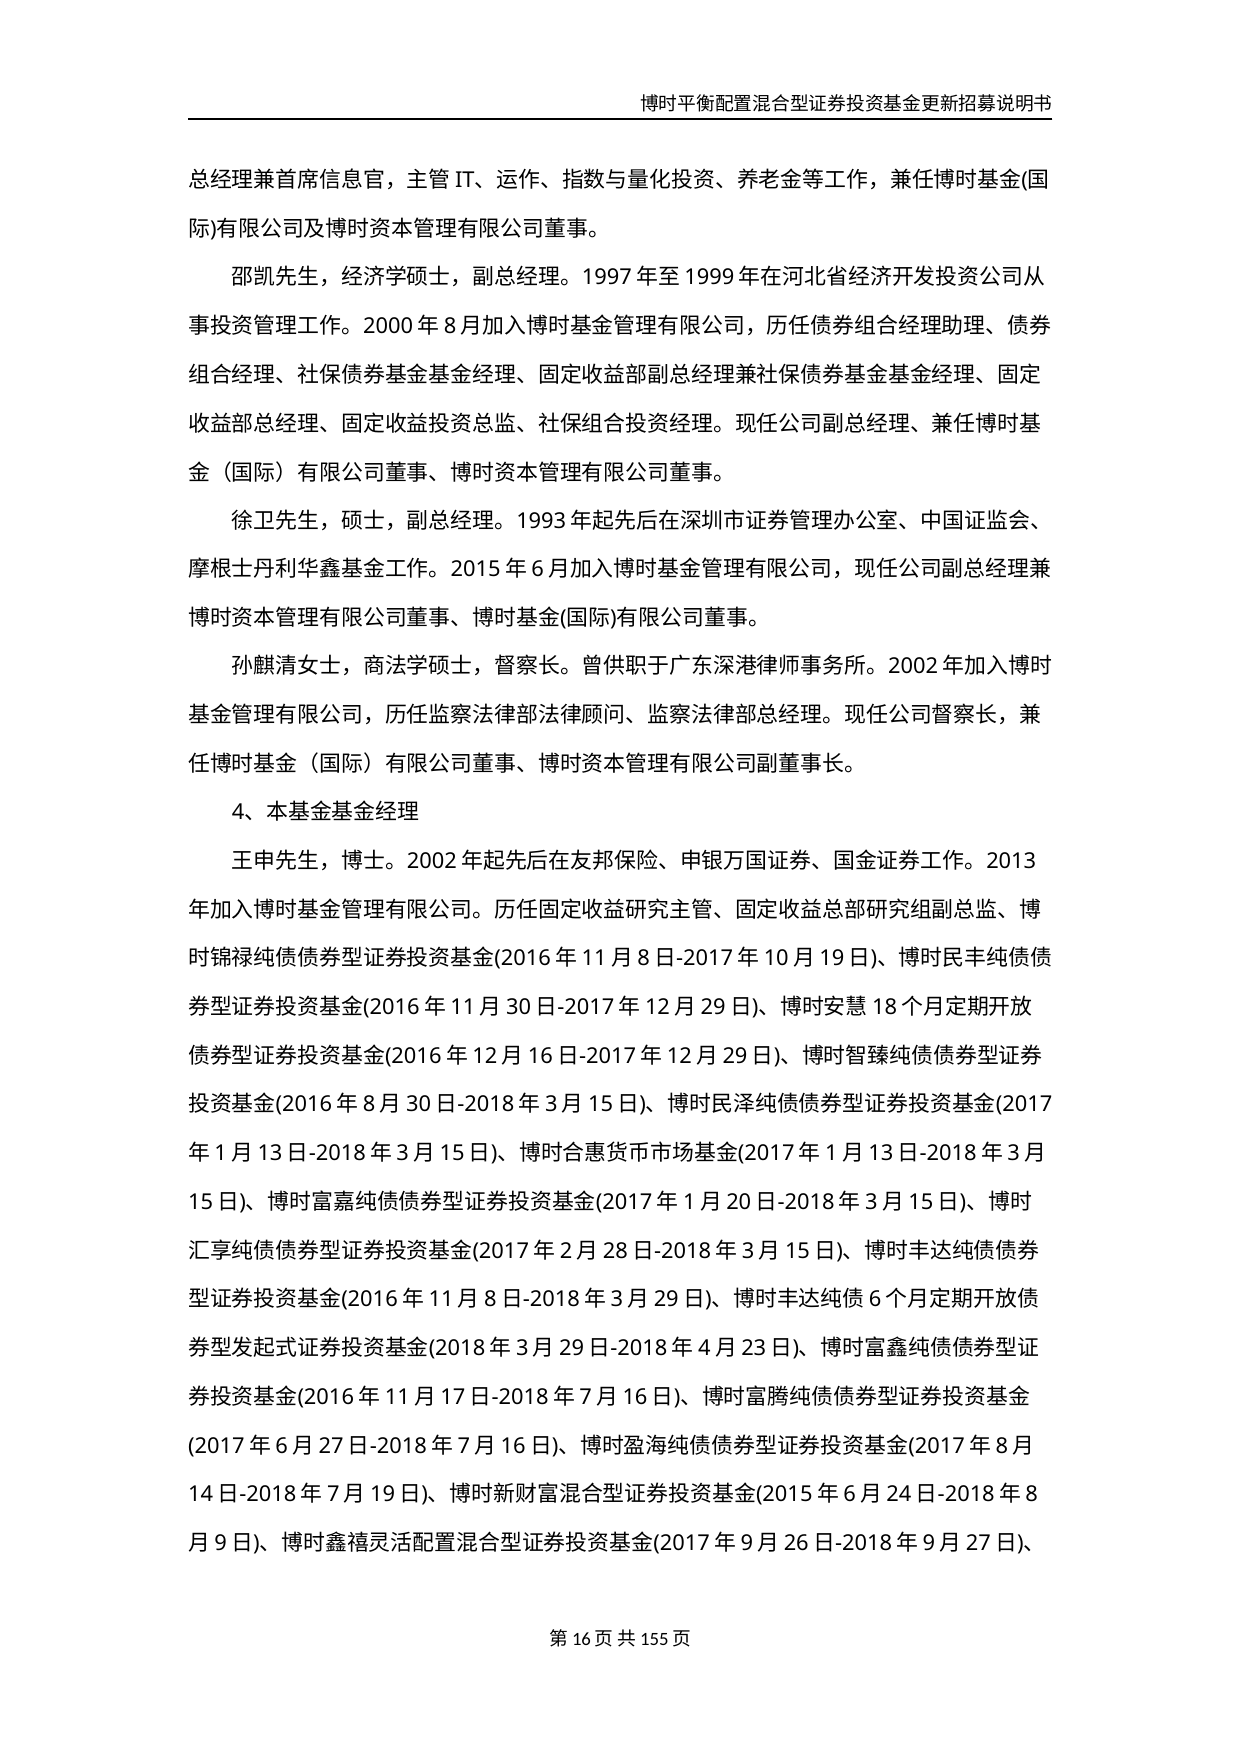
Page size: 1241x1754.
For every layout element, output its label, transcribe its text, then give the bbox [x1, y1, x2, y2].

text 4、本基金基金经理 [188, 794, 1052, 827]
text 徐卫先生，硕士，副总经理。1993年起先后在深圳市证券管理办公室、中国证监会、摩根士丹利华鑫基金工作。2015年6月加入博时基金管理有限公司，现任公司副总经理兼博时资本管理有限公司董事、博时基金(国际)有限公司董事。 [188, 502, 1052, 632]
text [188, 162, 1052, 243]
text 邵凯先生，经济学硕士，副总经理。1997年至1999年在河北省经济开发投资公司从事投资管理工作。2000年8月加入博时基金管理有限公司，历任债券组合经理助理、债券组合经理、社保债券基金基金经理、固定收益部副总经理兼社保债券基金基金经理、固定收益部总经理、固定收益投资总监、社保组合投资经理。现任公司副总经理、兼任博时基金（国际）有限公司董事、博时资本管理有限公司董事。 [188, 259, 1052, 487]
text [188, 842, 1052, 1557]
text 孙麒清女士，商法学硕士，督察长。曾供职于广东深港律师事务所。2002年加入博时基金管理有限公司，历任监察法律部法律顾问、监察法律部总经理。现任公司督察长，兼任博时基金（国际）有限公司董事、博时资本管理有限公司副董事长。 [188, 648, 1052, 778]
